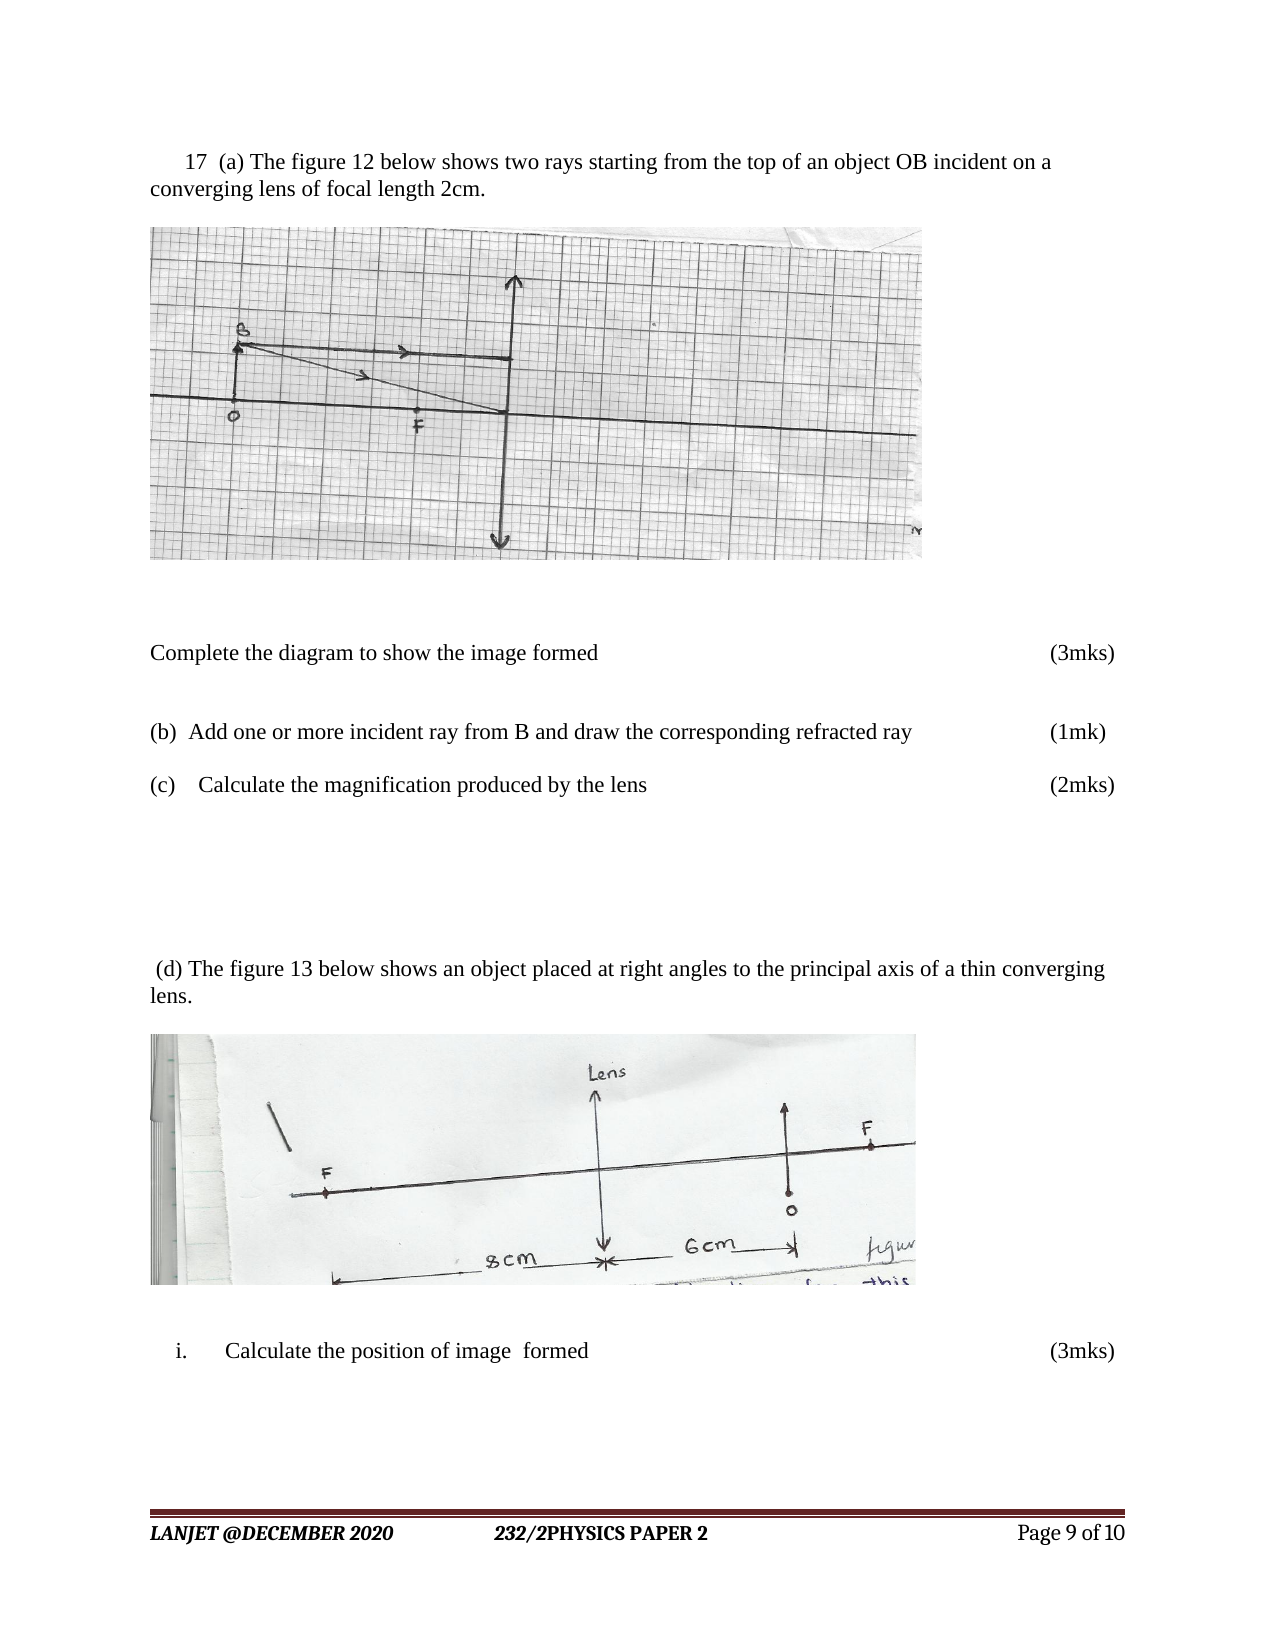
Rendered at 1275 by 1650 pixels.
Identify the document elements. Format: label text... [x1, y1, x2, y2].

list Calculate the position of image formed (3mks) [187, 1337, 1125, 1363]
text 17 (a) The figure 12 below shows two rays starting from the top of an object OB incident on a converging lens of focal length 2cm. [150, 148, 1125, 201]
text (b) Add one or more incident ray from B and draw the corresponding refracted ray (1mk) [150, 718, 1125, 744]
text (d) The figure 13 below shows an object placed at right angles to the principal axis of a thin converging lens. [150, 955, 1125, 1008]
picture [150, 1034, 916, 1285]
picture [150, 227, 922, 560]
text (c) Calculate the magnification produced by the lens (2mks) [150, 771, 1125, 797]
text Complete the diagram to show the image formed (3mks) [150, 639, 1125, 666]
